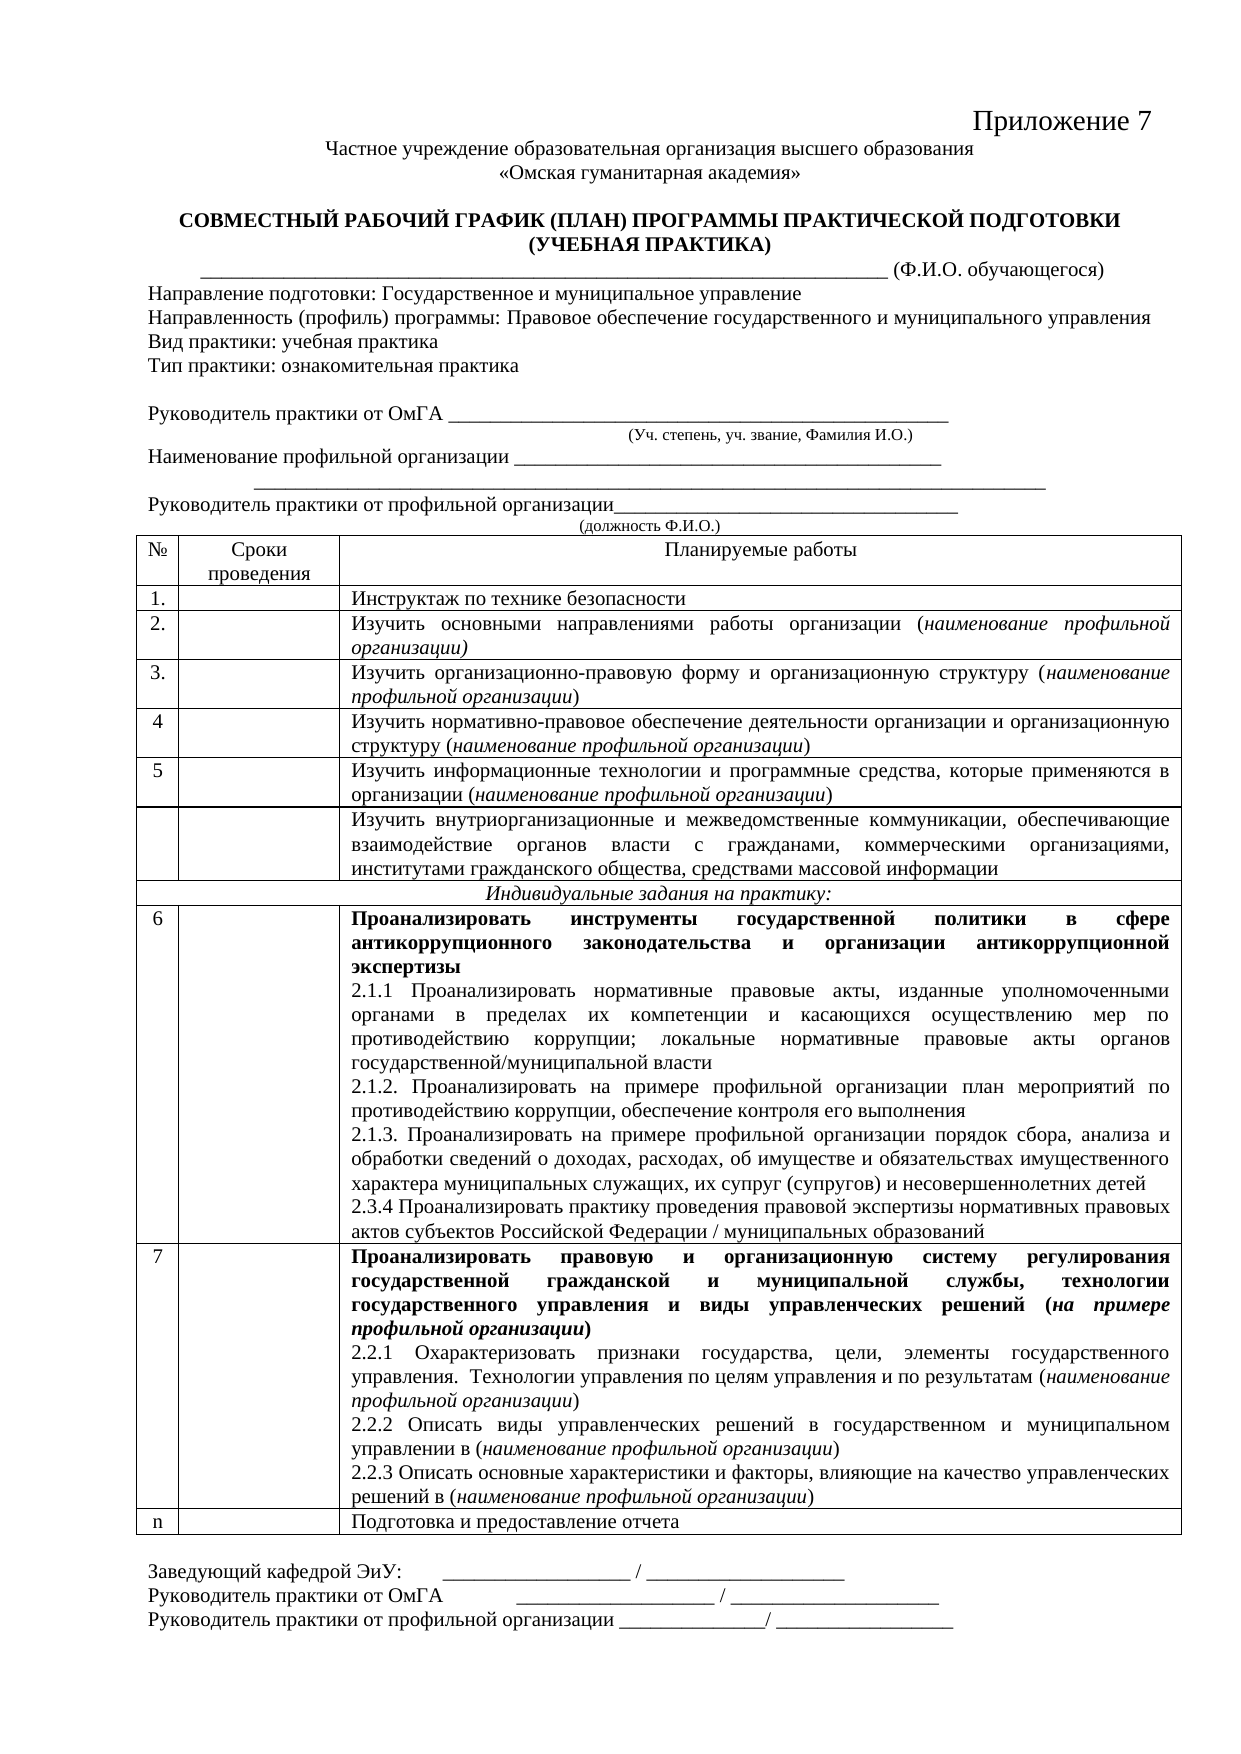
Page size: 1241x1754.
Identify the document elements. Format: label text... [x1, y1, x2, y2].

table_cell Индивидуальные задания на практику: [137, 881, 1181, 905]
text Руководитель практики от ОмГА ___________________ / ____________________ [148, 1583, 1152, 1607]
text Руководитель практики от ОмГА ________________________________________________ [148, 401, 1152, 425]
text Руководитель практики от профильной организации_________________________________ [148, 492, 1152, 516]
text Наименование профильной организации _________________________________________ [148, 444, 1152, 468]
text СОВМЕСТНЫЙ РАБОЧИЙ ГРАФИК (ПЛАН) ПРОГРАММЫ ПРАКТИЧЕСКОЙ ПОДГОТОВКИ (УЧЕБНАЯ ПРАКТИКА) [148, 208, 1152, 256]
table_cell [179, 906, 339, 1243]
table_cell 3. [137, 660, 178, 708]
table_cell 6 [137, 906, 178, 1243]
text Направление подготовки: Государственное и муниципальное управление [148, 281, 1152, 304]
text Руководитель практики от профильной организации ______________/ _________________ [159, 1607, 1152, 1631]
table_cell Изучить внутриорганизационные и межведомственные коммуникации, обеспечивающие взаимодействие органов власти с гражданами, коммерческими организациями, институтами гражданского общества, средствами массовой информации [340, 808, 1181, 879]
table_cell Инструктаж по технике безопасности [340, 586, 1181, 610]
table_header Сроки проведения [179, 536, 339, 584]
table_cell 1. [137, 586, 178, 610]
text __________________________________________________________________ (Ф.И.О. обучающегося) [148, 256, 1152, 281]
table_cell Проанализировать инструменты государственной политики в сфере антикоррупционного законодательства и организации антикоррупционной экспертизы 2.1.1 Проанализировать нормативные правовые акты, изданные уполномоченными органами в пределах их компетенции и касающихся осуществлению мер по противодействию коррупции; локальные нормативные правовые акты органов государственной/муниципальной власти 2.1.2. Проанализировать на примере профильной организации план мероприятий по противодействию коррупции, обеспечение контроля его выполнения 2.1.3. Проанализировать на примере профильной организации порядок сбора, анализа и обработки сведений о доходах, расходах, об имуществе и обязательствах имущественного характера муниципальных служащих, их супруг (супругов) и несовершеннолетних детей 2.3.4 Проанализировать практику проведения правовой экспертизы нормативных правовых актов субъектов Российской Федерации / муниципальных образований [340, 906, 1181, 1243]
text Заведующий кафедрой ЭиУ: __________________ / ___________________ [148, 1558, 1152, 1583]
text (должность Ф.И.О.) [148, 516, 1152, 535]
table_cell [179, 709, 339, 757]
table_cell Подготовка и предоставление отчета [340, 1509, 1181, 1533]
table_cell [179, 660, 339, 708]
table_header Планируемые работы [340, 536, 1181, 584]
table_cell [179, 808, 339, 879]
table_cell [179, 611, 339, 659]
text Тип практики: ознакомительная практика [148, 353, 1152, 377]
table_cell [179, 758, 339, 806]
text Направленность (профиль) программы: Правовое обеспечение государственного и муниципального управления Вид практики: учебная практика [148, 304, 1152, 353]
text ____________________________________________________________________________ [148, 468, 1152, 492]
table_cell [179, 1509, 339, 1533]
table_cell 2. [137, 611, 178, 659]
table_cell 4 [137, 709, 178, 757]
table_cell Проанализировать правовую и организационную систему регулирования государственной гражданской и муниципальной службы, технологии государственного управления и виды управленческих решений (на примере профильной организации) 2.2.1 Охарактеризовать признаки государства, цели, элементы государственного управления. Технологии управления по целям управления и по результатам (наименование профильной организации) 2.2.2 Описать виды управленческих решений в государственном и муниципальном управлении в (наименование профильной организации) 2.2.3 Описать основные характеристики и факторы, влияющие на качество управленческих решений в (наименование профильной организации) [340, 1244, 1181, 1508]
text Приложение 7 [148, 103, 1152, 136]
table_cell Изучить основными направлениями работы организации (наименование профильной организации) [340, 611, 1181, 659]
table_cell Изучить нормативно-правовое обеспечение деятельности организации и организационную структуру (наименование профильной организации) [340, 709, 1181, 757]
table_cell Изучить организационно-правовую форму и организационную структуру (наименование профильной организации) [340, 660, 1181, 708]
text (Уч. степень, уч. звание, Фамилия И.О.) [148, 425, 1152, 444]
text Частное учреждение образовательная организация высшего образования «Омская гуманитарная академия» [148, 136, 1152, 184]
table_cell n [137, 1509, 178, 1533]
table_cell 5 [137, 758, 178, 806]
table_header № [137, 536, 178, 584]
table_cell [137, 808, 178, 879]
table_cell [179, 1244, 339, 1508]
table_cell [179, 586, 339, 610]
table_cell Изучить информационные технологии и программные средства, которые применяются в организации (наименование профильной организации) [340, 758, 1181, 806]
table_cell 7 [137, 1244, 178, 1508]
